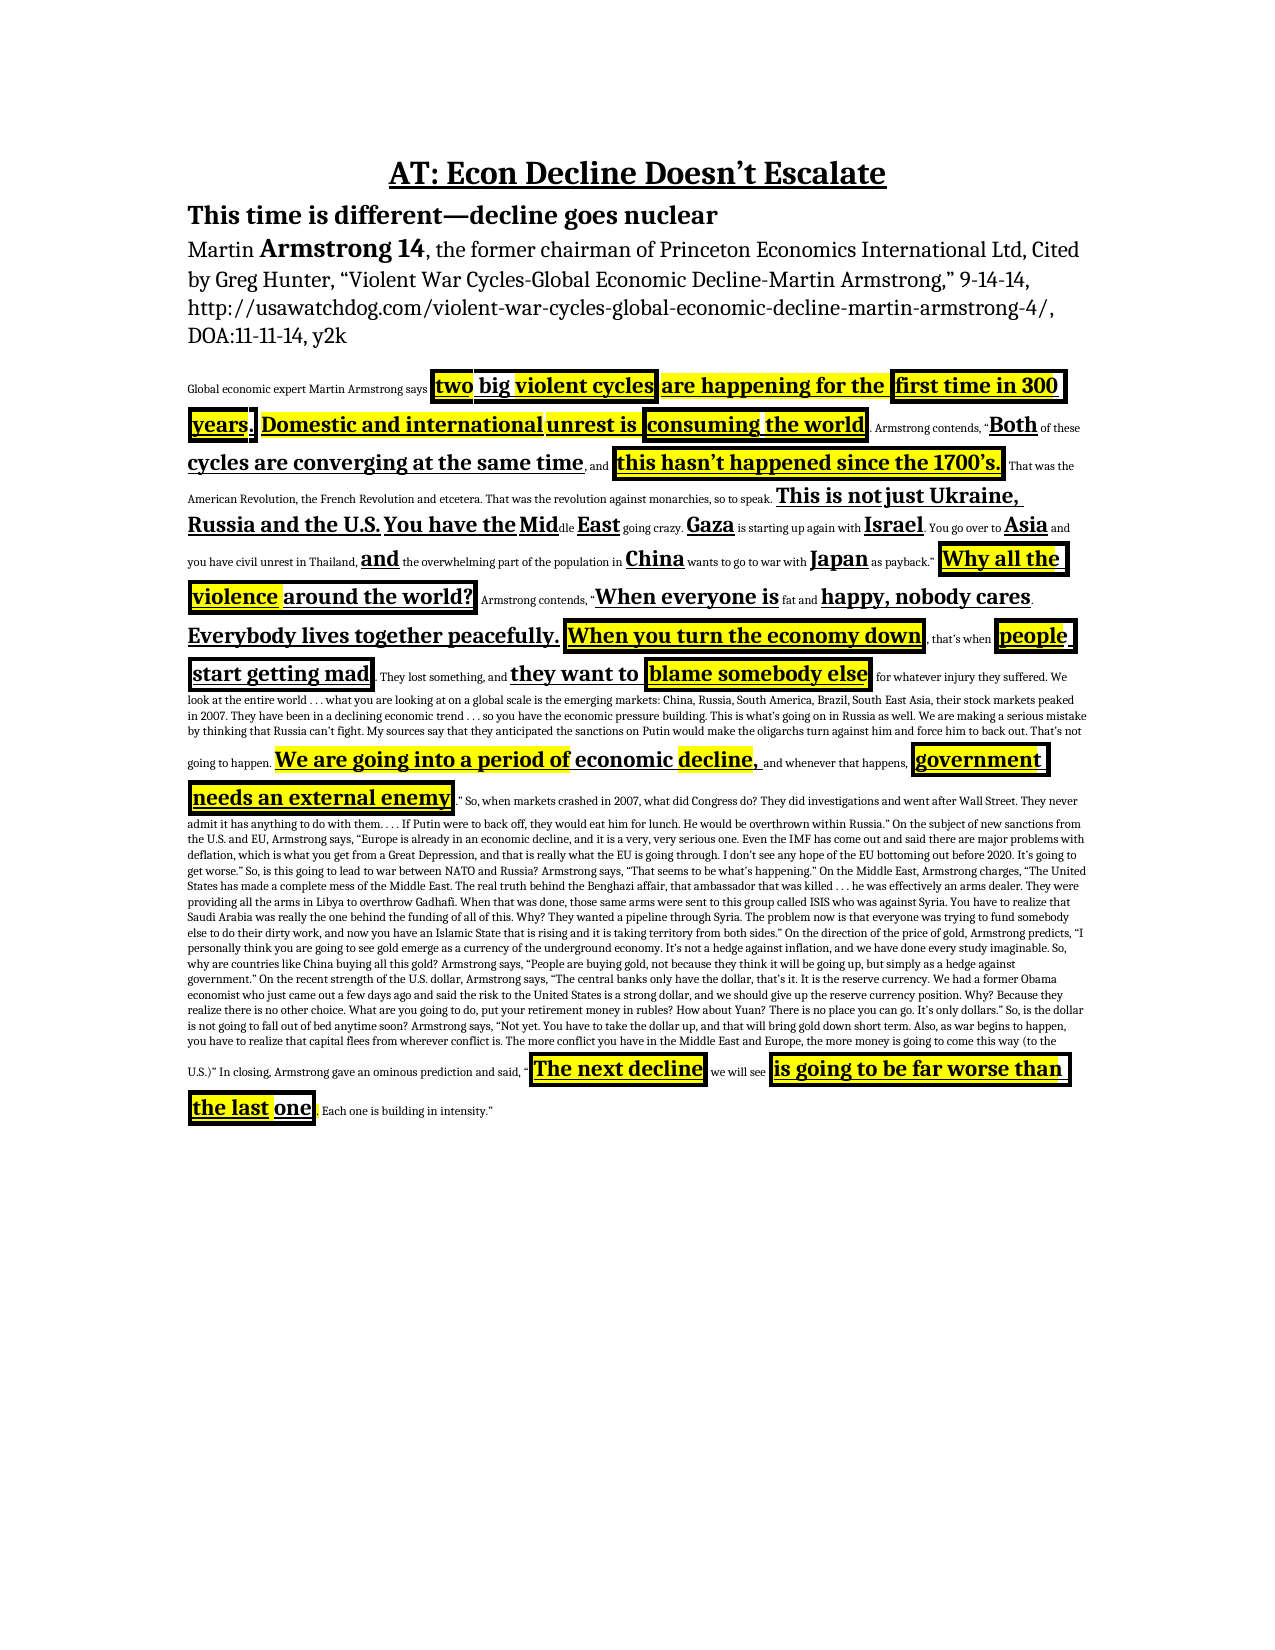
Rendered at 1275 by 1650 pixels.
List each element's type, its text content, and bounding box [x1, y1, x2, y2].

text Global economic expert Martin Armstrong says two big violent cycles are happening for the first time in 300 years. Domestic and international unrest is consuming the world. Armstrong contends, “Both of these cycles are converging at the same time, and this hasn’t happened since the 1700’s. That was the American Revolution, the French Revolution and etcetera. That was the revolution against monarchies, so to speak. This is not just Ukraine, Russia and the U.S. You have the Middle East going crazy. Gaza is starting up again with Israel. You go over to Asia and you have civil unrest in Thailand, and the overwhelming part of the population in China wants to go to war with Japan as payback.” Why all the violence around the world? Armstrong contends, “When everyone is fat and happy, nobody cares. Everybody lives together peacefully. When you turn the economy down, that’s when people start getting mad. They lost something, and they want to blame somebody else for whatever injury they suffered. We look at the entire world . . . what you are looking at on a global scale is the emerging markets: China, Russia, South America, Brazil, South East Asia, their stock markets peaked in 2007. They have been in a declining economic trend . . . so you have the economic pressure building. This is what’s going on in Russia as well. We are making a serious mistake by thinking that Russia can’t fight. My sources say that they anticipated the sanctions on Putin would make the oligarchs turn against him and force him to back out. That’s not going to happen. We are going into a period of economic decline, and whenever that happens, government needs an external enemy.” So, when markets crashed in 2007, what did Congress do? They did investigations and went after Wall Street. They never admit it has anything to do with them. . . . If Putin were to back off, they would eat him for lunch. He would be overthrown within Russia.” On the subject of new sanctions from the U.S. and EU, Armstrong says, “Europe is already in an economic decline, and it is a very, very serious one. Even the IMF has come out and said there are major problems with deflation, which is what you get from a Great Depression, and that is really what the EU is going through. I don’t see any hope of the EU bottoming out before 2020. It’s going to get worse.” So, is this going to lead to war between NATO and Russia? Armstrong says, “That seems to be what’s happening.” On the Middle East, Armstrong charges, “The United States has made a complete mess of the Middle East. The real truth behind the Benghazi affair, that ambassador that was killed . . . he was effectively an arms dealer. They were providing all the arms in Libya to overthrow Gadhafi. When that was done, those same arms were sent to this group called ISIS who was against Syria. You have to realize that Saudi Arabia was really the one behind the funding of all of this. Why? They wanted a pipeline through Syria. The problem now is that everyone was trying to fund somebody else to do their dirty work, and now you have an Islamic State that is rising and it is taking territory from both sides.” On the direction of the price of gold, Armstrong predicts, “I personally think you are going to see gold emerge as a currency of the underground economy. It’s not a hedge against inflation, and we have done every study imaginable. So, why are countries like China buying all this gold? Armstrong says, “People are buying gold, not because they think it will be going up, but simply as a hedge against government.” On the recent strength of the U.S. dollar, Armstrong says, “The central banks only have the dollar, that’s it. It is the reserve currency. We had a former Obama economist who just came out a few days ago and said the risk to the United States is a strong dollar, and we should give up the reserve currency position. Why? Because they realize there is no other choice. What are you going to do, put your retirement money in rubles? How about Yuan? There is no place you can go. It’s only dollars.” So, is the dollar is not going to fall out of bed anytime soon? Armstrong says, “Not yet. You have to take the dollar up, and that will bring gold down short term. Also, as war begins to happen, you have to realize that capital flees from wherever conflict is. The more conflict you have in the Middle East and Europe, the more money is going to come this way (to the U.S.)” In closing, Armstrong gave an ominous prediction and said, “The next decline we will see is going to be far worse than the last one. Each one is building in intensity.” [187, 368, 1087, 1126]
subtitle AT: Econ Decline Doesn’t Escalate [187, 154, 1087, 192]
subtitle This time is different—decline goes nuclear [187, 200, 1087, 231]
text Martin Armstrong 14, the former chairman of Princeton Economics International Ltd, Cited by Greg Hunter, “Violent War Cycles-Global Economic Decline-Martin Armstrong,” 9-14-14, http://usawatchdog.com/violent-war-cycles-global-economic-decline-martin-armstrong-4/, DOA:11-11-14, y2k [187, 233, 1087, 350]
